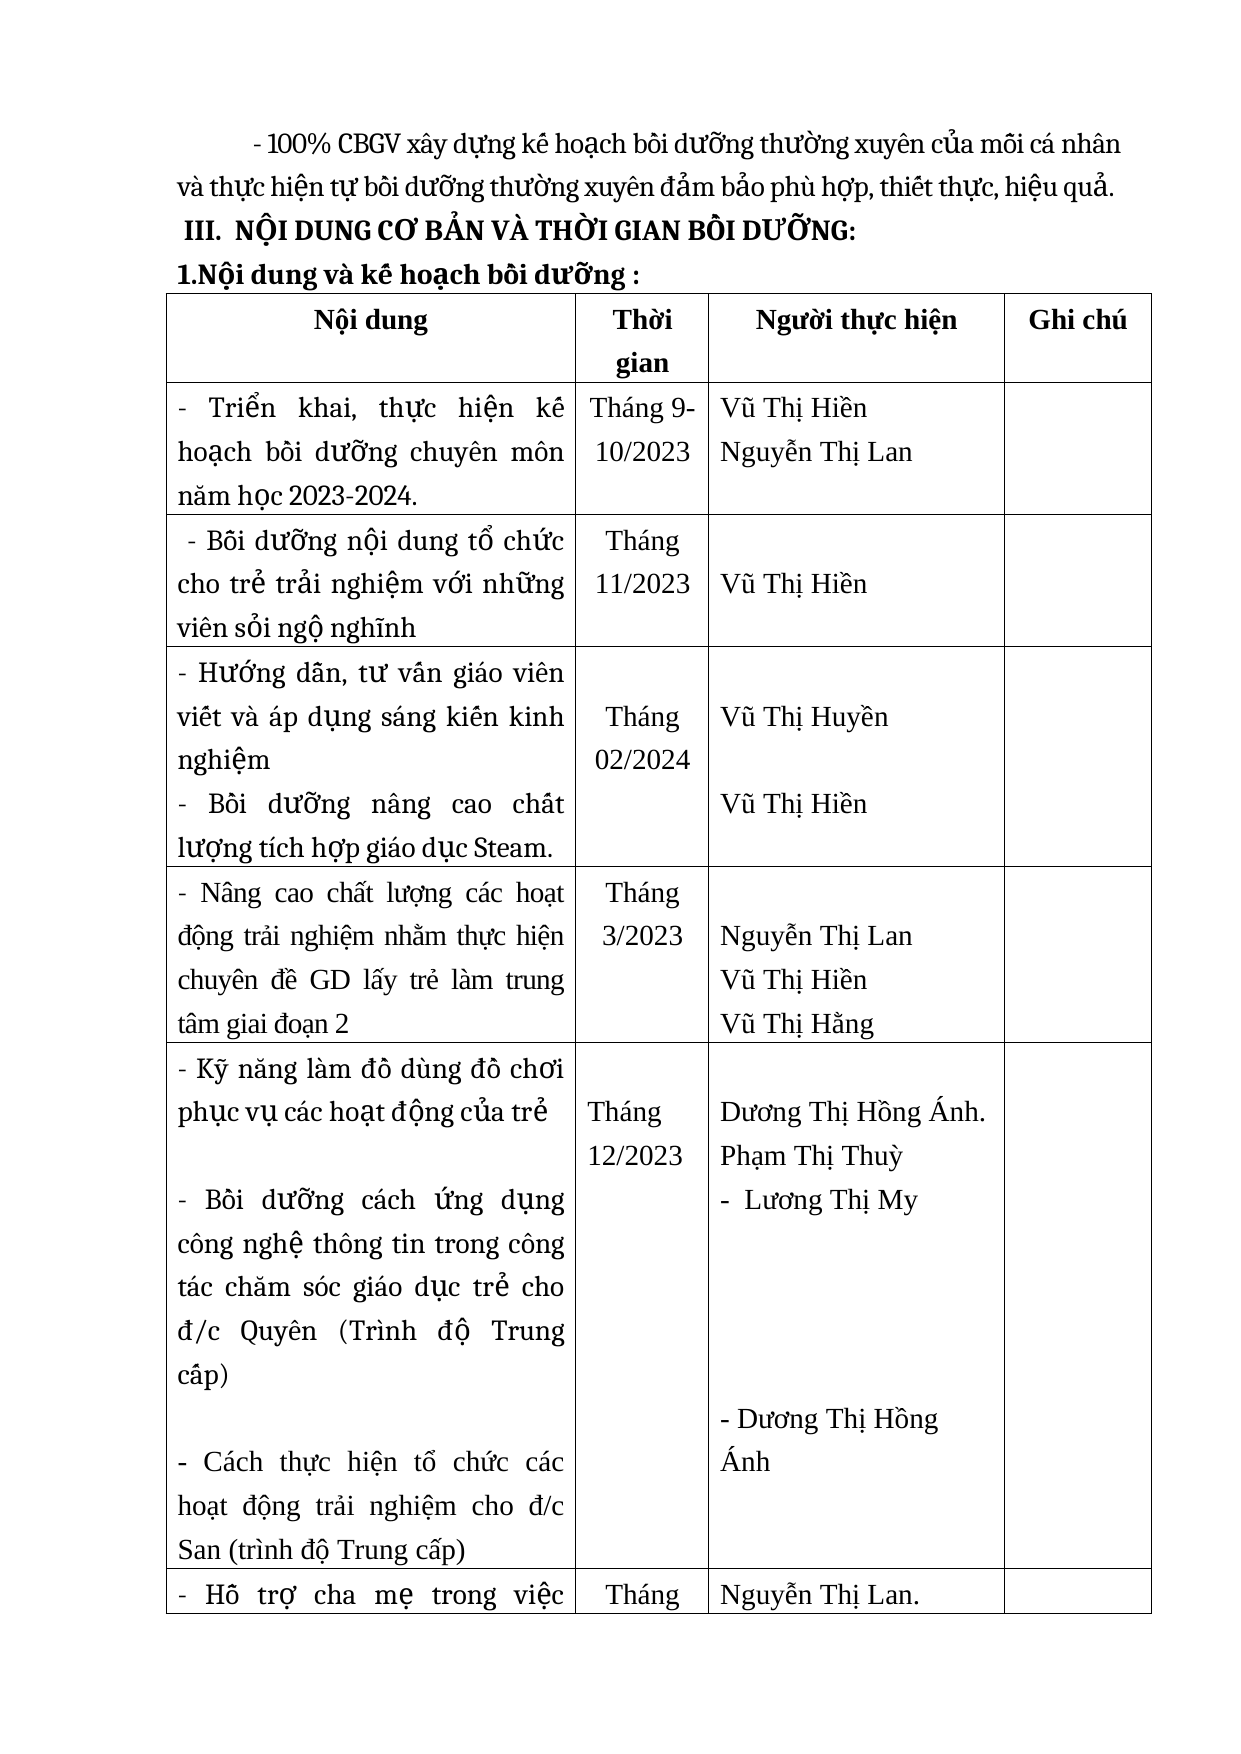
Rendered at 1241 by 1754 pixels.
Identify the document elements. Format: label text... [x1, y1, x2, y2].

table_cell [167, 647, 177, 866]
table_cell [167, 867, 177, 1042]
table_cell - Kỹ năng làm đồ dùng đồ chơi phục vụ các hoạt động của trẻ - Bồi dưỡng cách ứng dụng công nghệ thông tin trong công tác chăm sóc giáo dục trẻ cho đ/c Quyên (Trình độ Trung cấp) - Cách thực hiện tổ chức các hoạt động trải nghiệm cho đ/c San (trình độ Trung cấp) [167, 1043, 575, 1568]
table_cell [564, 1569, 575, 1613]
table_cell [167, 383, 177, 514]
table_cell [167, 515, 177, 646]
text - 100% CBGV xây dựng kế hoạch bồi dưỡng thường xuyên của mỗi cá nhân và thực hiện tự bồi dưỡng thường xuyên đảm bảo phù hợp, thiết thực, hiệu quả. [177, 118, 1122, 206]
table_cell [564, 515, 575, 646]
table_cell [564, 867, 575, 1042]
table_cell [1005, 867, 1151, 1042]
table_header Ghi chú [1005, 294, 1151, 382]
text 1.Nội dung và kế hoạch bồi dưỡng : [177, 249, 1122, 293]
table_cell Tháng 3/2023 [576, 867, 708, 1042]
table_cell [1005, 1043, 1151, 1568]
table_header Người thực hiện [709, 294, 1004, 382]
table_cell Vũ Thị Hiền [709, 515, 1004, 646]
table_cell Vũ Thị Huyền Vũ Thị Hiền [709, 647, 1004, 866]
table_cell Dương Thị Hồng Ánh. Phạm Thị Thuỳ - Lương Thị My - Dương Thị Hồng Ánh [709, 1043, 1004, 1568]
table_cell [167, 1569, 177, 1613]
table_cell Vũ Thị Hiền Nguyễn Thị Lan [709, 383, 1004, 514]
table_cell [1005, 515, 1151, 646]
table_cell Nguyễn Thị Lan Vũ Thị Hiền Vũ Thị Hằng [709, 867, 1004, 1042]
text III. NỘI DUNG CƠ BẢN VÀ THỜI GIAN BỒI DƯỠNG: [177, 206, 1122, 249]
table_cell Tháng 02/2024 [576, 647, 708, 866]
table_cell Tháng 11/2023 [576, 515, 708, 646]
table_cell [1005, 383, 1151, 514]
table_cell [1005, 647, 1151, 866]
table_cell Tháng 5/2024 [576, 1569, 708, 1613]
table_header Nội dung [167, 294, 575, 382]
table_cell Nguyễn Thị Lan. [709, 1569, 1004, 1613]
table_cell Tháng 12/2023 [576, 1043, 708, 1568]
table_header Thời gian [576, 294, 708, 382]
table_cell [1005, 1569, 1151, 1613]
table_cell Tháng 9-10/2023 [576, 383, 708, 514]
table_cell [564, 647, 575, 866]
